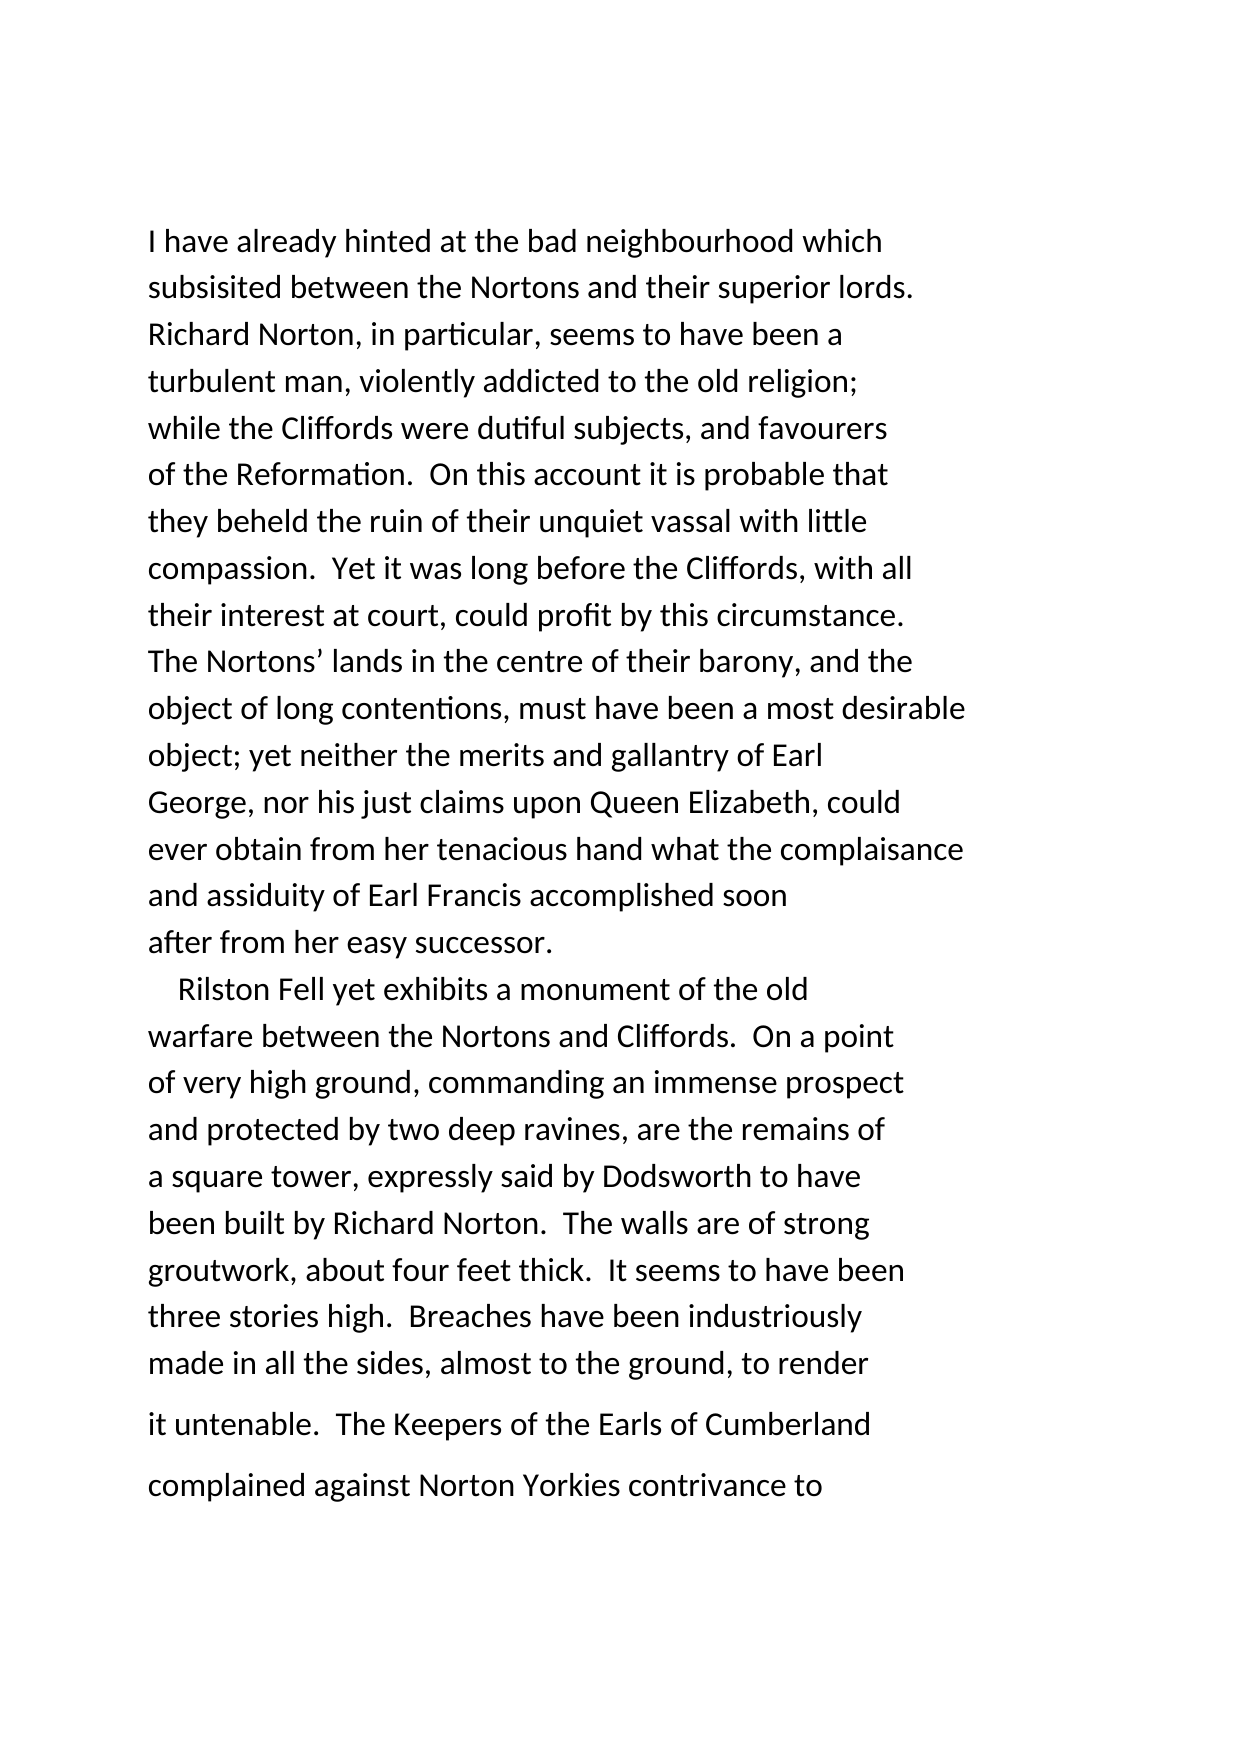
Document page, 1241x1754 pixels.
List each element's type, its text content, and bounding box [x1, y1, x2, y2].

text of very high ground, commanding an immense prospect [148, 1061, 1107, 1102]
text subsisited between the Nortons and their superior lords. [148, 266, 1107, 307]
text warfare between the Nortons and Cliffords. On a point [148, 1015, 1107, 1055]
text it untenable. The Keepers of the Earls of Cumberland [148, 1403, 1107, 1444]
text compassion. Yet it was long before the Cliffords, with all [148, 547, 1107, 588]
text complained against Norton Yorkies contrivance to [148, 1464, 1107, 1505]
text while the Cliffords were dutiful subjects, and favourers [148, 407, 1107, 447]
text ever obtain from her tenacious hand what the complaisance [148, 828, 1107, 868]
text of the Reformation. On this account it is probable that [148, 453, 1107, 494]
text and protected by two deep ravines, are the remains of [148, 1108, 1107, 1149]
text The Nortons’ lands in the centre of their barony, and the [148, 641, 1107, 681]
text three stories high. Breaches have been industriously [148, 1295, 1107, 1336]
text they beheld the ruin of their unquiet vassal with little [148, 500, 1107, 541]
text been built by Richard Norton. The walls are of strong [148, 1202, 1107, 1242]
text turbulent man, violently addicted to the old religion; [148, 360, 1107, 401]
text object; yet neither the merits and gallantry of Earl [148, 734, 1107, 775]
text groutwork, about four feet thick. It seems to have been [148, 1248, 1107, 1289]
text I have already hinted at the bad neighbourhood which [148, 219, 1107, 260]
text made in all the sides, almost to the ground, to render [148, 1342, 1107, 1383]
text Richard Norton, in particular, seems to have been a [148, 313, 1107, 354]
text a square tower, expressly said by Dodsworth to have [148, 1155, 1107, 1196]
text object of long contentions, must have been a most desirable [148, 687, 1107, 728]
text Rilston Fell yet exhibits a monument of the old [148, 968, 1107, 1009]
text their interest at court, could profit by this circumstance. [148, 594, 1107, 634]
text after from her easy successor. [148, 921, 1107, 962]
text and assiduity of Earl Francis accomplished soon [148, 874, 1107, 915]
text George, nor his just claims upon Queen Elizabeth, could [148, 781, 1107, 822]
